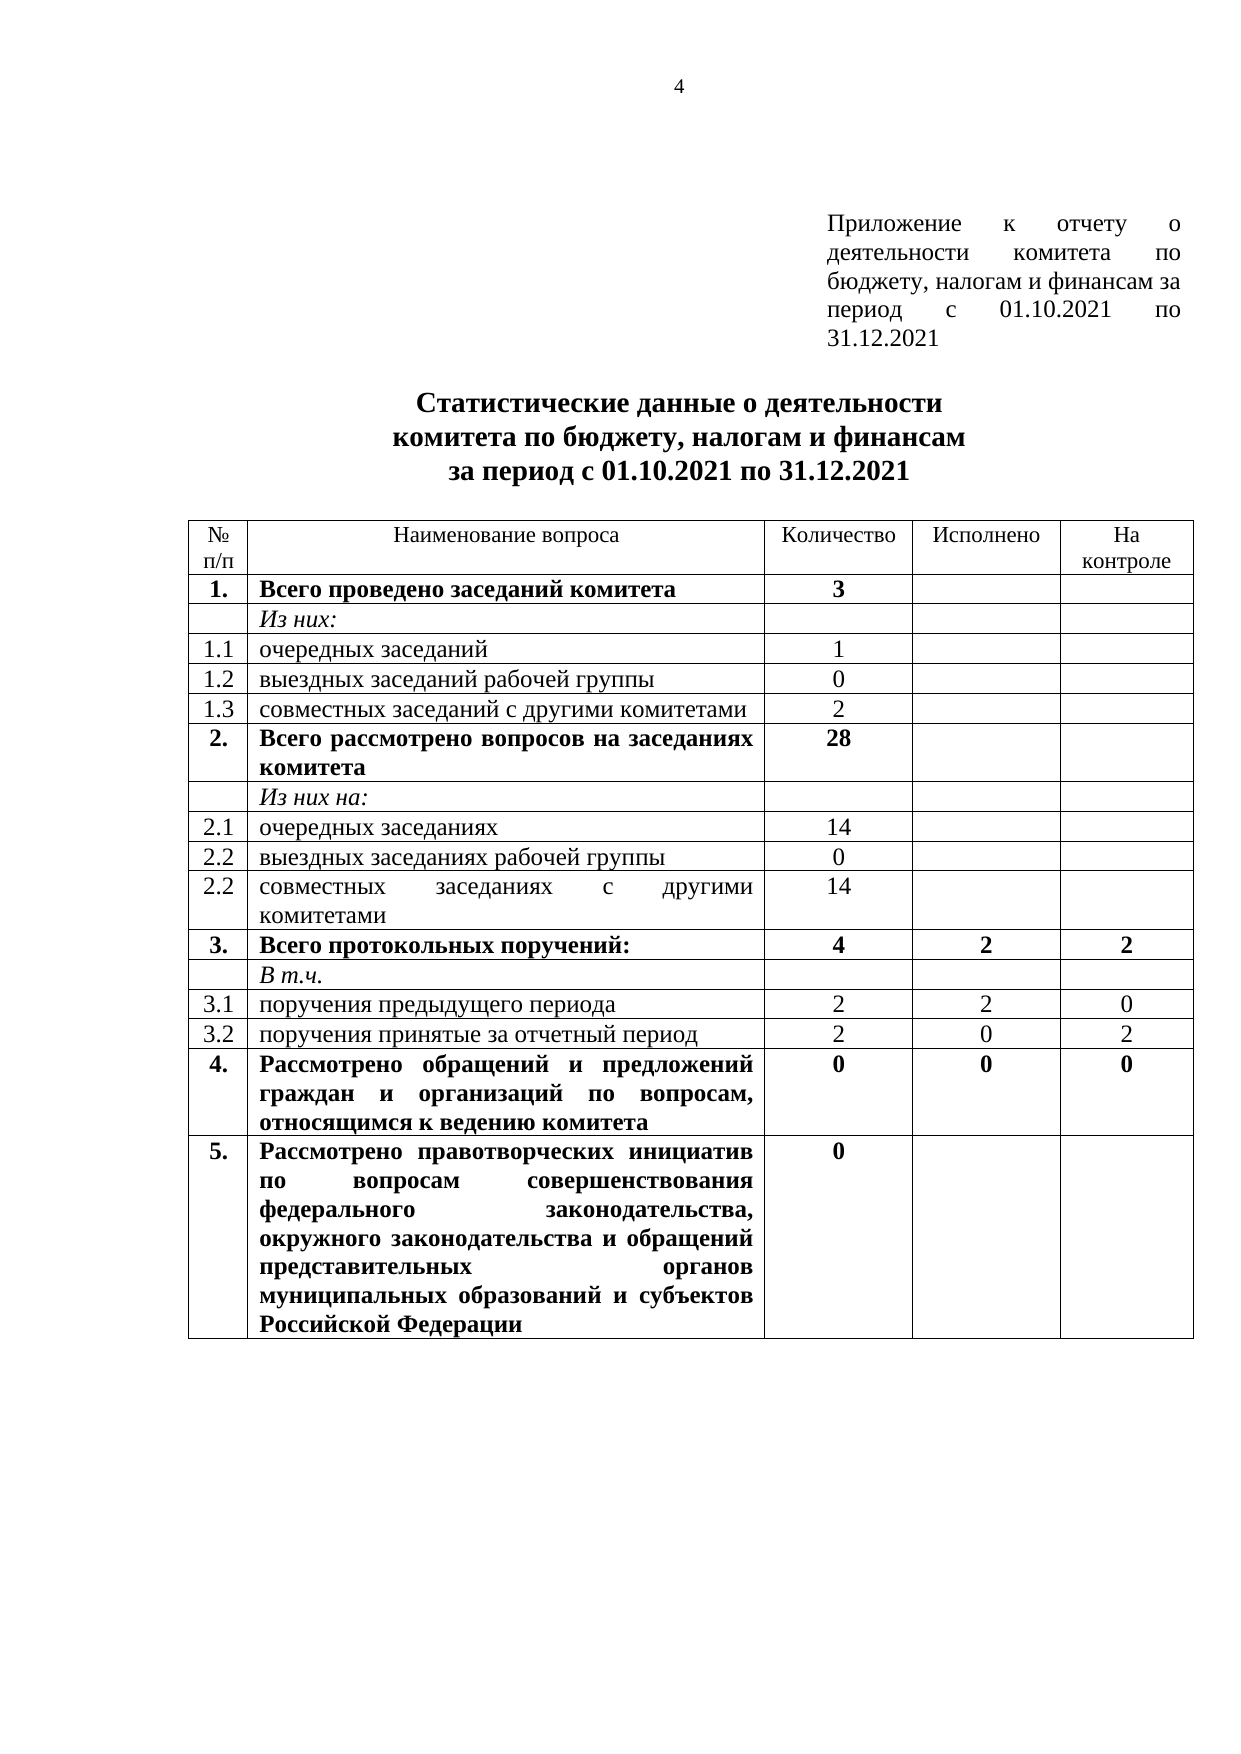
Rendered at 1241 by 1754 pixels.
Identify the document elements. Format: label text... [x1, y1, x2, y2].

table_cell 0 [765, 842, 912, 870]
table_cell [913, 1136, 1060, 1338]
table_cell Из них: [248, 604, 764, 633]
table_cell поручения предыдущего периода [248, 990, 764, 1018]
table_cell [1061, 842, 1193, 870]
table_cell 0 [765, 1049, 912, 1135]
table_cell очередных заседаний [248, 634, 764, 663]
table_cell поручения принятые за отчетный период [248, 1019, 764, 1048]
table_header Наименование вопроса [248, 521, 764, 573]
table_cell [913, 575, 1060, 603]
table_cell [1061, 664, 1193, 693]
table_cell Всего проведено заседаний комитета [248, 575, 764, 603]
table_cell 2 [765, 990, 912, 1018]
table_cell 1 [765, 634, 912, 663]
table_cell [913, 694, 1060, 722]
table_cell [1061, 724, 1193, 781]
table_cell очередных заседаниях [248, 812, 764, 841]
table_cell 4. [189, 1049, 247, 1135]
table_cell 5. [189, 1136, 247, 1338]
table_cell 3.1 [189, 990, 247, 1018]
table_cell 3 [765, 575, 912, 603]
table_cell совместных заседаний с другими комитетами [248, 694, 764, 722]
table_cell [1061, 960, 1193, 988]
table_cell [1061, 634, 1193, 663]
table_cell совместных заседаниях с другими комитетами [248, 871, 764, 929]
table_cell 0 [765, 1136, 912, 1338]
table_cell Рассмотрено правотворческих инициатив по вопросам совершенствования федерального законодательства, окружного законодательства и обращений представительных органов муниципальных образований и субъектов Российской Федерации [248, 1136, 764, 1338]
table_cell 2 [765, 1019, 912, 1048]
table_cell 14 [765, 812, 912, 841]
table_cell 0 [913, 1049, 1060, 1135]
table_cell [189, 604, 247, 633]
table_header № п/п [189, 521, 247, 573]
table_cell 2.2 [189, 842, 247, 870]
table_cell 3.2 [189, 1019, 247, 1048]
table_cell [1061, 575, 1193, 603]
table_cell [913, 812, 1060, 841]
table_cell [913, 960, 1060, 988]
table_cell 1.3 [189, 694, 247, 722]
table_cell 2 [1061, 1019, 1193, 1048]
text Приложение к отчету о деятельности комитета по бюджету, налогам и финансам за период с 01.10.2021 по 31.12.2021 [827, 208, 1181, 352]
table_header Исполнено [913, 521, 1060, 573]
table_cell В т.ч. [248, 960, 764, 988]
table_cell выездных заседаний рабочей группы [248, 664, 764, 693]
table_cell Из них на: [248, 782, 764, 811]
table_cell Всего протокольных поручений: [248, 930, 764, 959]
table_cell 1.1 [189, 634, 247, 663]
table_cell 2 [913, 930, 1060, 959]
table_cell [1061, 812, 1193, 841]
table_cell 1.2 [189, 664, 247, 693]
table_header На контроле [1061, 521, 1193, 573]
table_cell [913, 664, 1060, 693]
table_cell [913, 871, 1060, 929]
table_cell 14 [765, 871, 912, 929]
table_cell 2. [189, 724, 247, 781]
table_cell [1061, 694, 1193, 722]
table_cell [1061, 871, 1193, 929]
table_cell 0 [765, 664, 912, 693]
table_cell 28 [765, 724, 912, 781]
table_cell 0 [913, 1019, 1060, 1048]
table_cell 0 [1061, 1049, 1193, 1135]
table_cell [189, 782, 247, 811]
text комитета по бюджету, налогам и финансам [177, 419, 1181, 453]
table_cell 2 [765, 694, 912, 722]
table_cell [1061, 1136, 1193, 1338]
table_cell 0 [1061, 990, 1193, 1018]
table_cell [1061, 604, 1193, 633]
table_cell [1061, 782, 1193, 811]
table_cell [765, 604, 912, 633]
table_cell 3. [189, 930, 247, 959]
table_cell 2 [913, 990, 1060, 1018]
table_cell 4 [765, 930, 912, 959]
table_header Количество [765, 521, 912, 573]
table_cell 2.1 [189, 812, 247, 841]
table_cell [765, 782, 912, 811]
table_cell 2 [1061, 930, 1193, 959]
text за период с 01.10.2021 по 31.12.2021 [177, 453, 1181, 486]
table_cell Всего рассмотрено вопросов на заседаниях комитета [248, 724, 764, 781]
table_cell Рассмотрено обращений и предложений граждан и организаций по вопросам, относящимся к ведению комитета [248, 1049, 764, 1135]
table_cell [913, 604, 1060, 633]
table_cell [913, 842, 1060, 870]
text Статистические данные о деятельности [177, 386, 1181, 419]
table_cell [913, 724, 1060, 781]
table_cell 2.2 [189, 871, 247, 929]
table_cell [189, 960, 247, 988]
table_cell выездных заседаниях рабочей группы [248, 842, 764, 870]
table_cell [913, 634, 1060, 663]
table_cell [765, 960, 912, 988]
table_cell 1. [189, 575, 247, 603]
table_cell [913, 782, 1060, 811]
